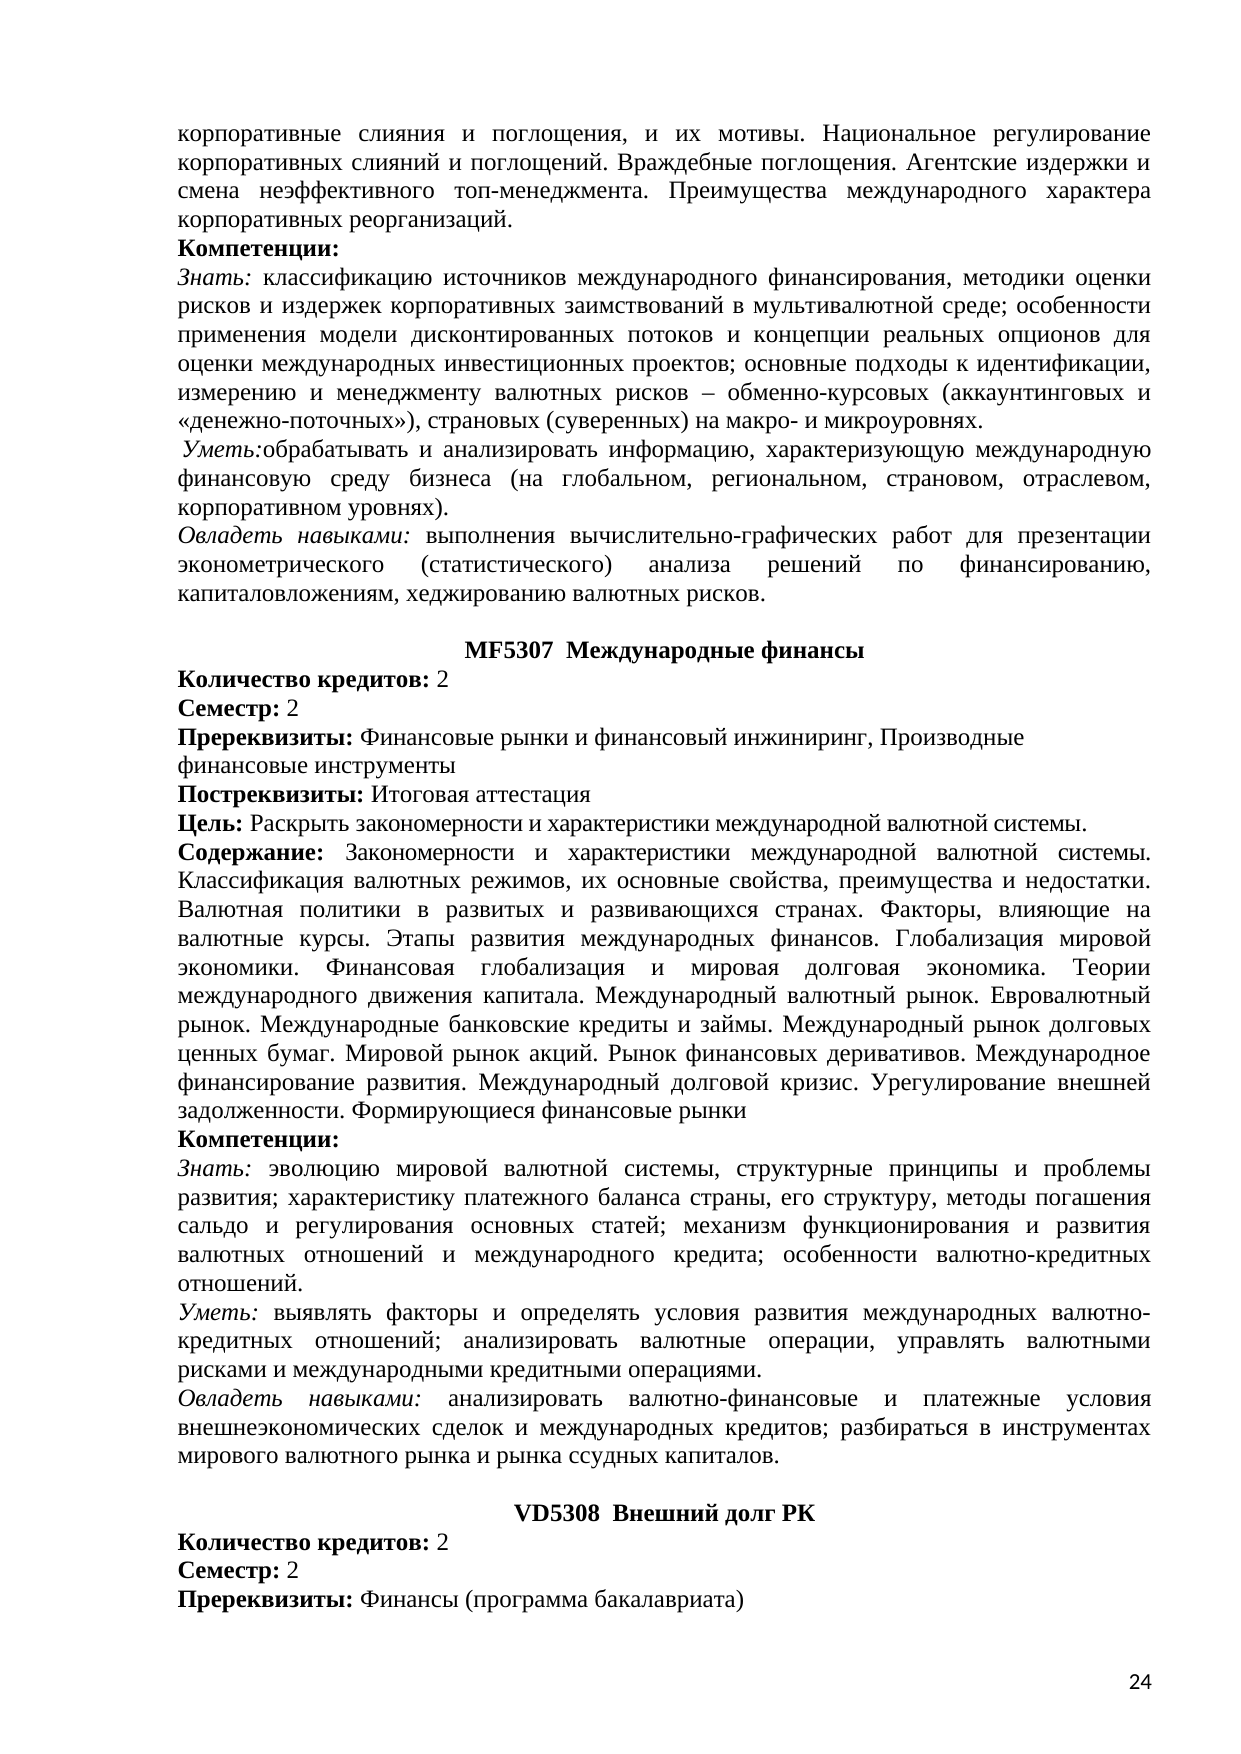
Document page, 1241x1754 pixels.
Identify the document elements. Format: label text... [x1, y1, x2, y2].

text Уметь: выявлять факторы и определять условия развития международных валютно-кредитных отношений; анализировать валютные операции, управлять валютными рисками и международными кредитными операциями. [177, 1297, 1152, 1383]
text Семестр: 2 [177, 693, 1152, 722]
text Пререквизиты: Финансовые рынки и финансовый инжиниринг, Производные финансовые инструменты [177, 722, 1152, 779]
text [177, 118, 1152, 233]
text Постреквизиты: Итоговая аттестация [177, 779, 1152, 808]
text Знать: классификацию источников международного финансирования, методики оценки рисков и издержек корпоративных заимствований в мультивалютной среде; особенности применения модели дисконтированных потоков и концепции реальных опционов для оценки международных инвестиционных проектов; основные подходы к идентификации, измерению и менеджменту валютных рисков – обменно-курсовых (аккаунтинговых и «денежно-поточных»), страновых (суверенных) на макро- и микроуровнях. [177, 262, 1152, 434]
text MF5307 Международные финансы [177, 636, 1152, 664]
text Количество кредитов: 2 [177, 664, 1152, 693]
text Овладеть навыками: выполнения вычислительно-графических работ для презентации эконометрического (статистического) анализа решений по финансированию, капиталовложениям, хеджированию валютных рисков. [177, 521, 1152, 607]
text Пререквизиты: Финансы (программа бакалавриата) [177, 1584, 1152, 1613]
text Содержание: Закономерности и характеристики международной валютной системы. Классификация валютных режимов, их основные свойства, преимущества и недостатки. Валютная политики в развитых и развивающихся странах. Факторы, влияющие на валютные курсы. Этапы развития международных финансов. Глобализация мировой экономики. Финансовая глобализация и мировая долговая экономика. Теории международного движения капитала. Международный валютный рынок. Евровалютный рынок. Международные банковские кредиты и займы. Международный рынок долговых ценных бумаг. Мировой рынок акций. Рынок финансовых деривативов. Международное финансирование развития. Международный долговой кризис. Урегулирование внешней задолженности. Формирующиеся финансовые рынки [177, 837, 1152, 1124]
text Цель: Раскрыть закономерности и характеристики международной валютной системы. [177, 808, 1152, 837]
text Уметь:обрабатывать и анализировать информацию, характеризующую международную финансовую среду бизнеса (на глобальном, региональном, страновом, отраслевом, корпоративном уровнях). [177, 434, 1152, 521]
text Количество кредитов: 2 [177, 1527, 1152, 1556]
text Компетенции: [177, 233, 1152, 262]
text Компетенции: [177, 1124, 1152, 1153]
text Знать: эволюцию мировой валютной системы, структурные принципы и проблемы развития; характеристику платежного баланса страны, его структуру, методы погашения сальдо и регулирования основных статей; механизм функционирования и развития валютных отношений и международного кредита; особенности валютно-кредитных отношений. [177, 1153, 1152, 1297]
text Семестр: 2 [177, 1556, 1152, 1584]
text Овладеть навыками: анализировать валютно-финансовые и платежные условия внешнеэкономических сделок и международных кредитов; разбираться в инструментах мирового валютного рынка и рынка ссудных капиталов. [177, 1383, 1152, 1469]
text VD5308 Внешний долг РК [177, 1498, 1152, 1527]
